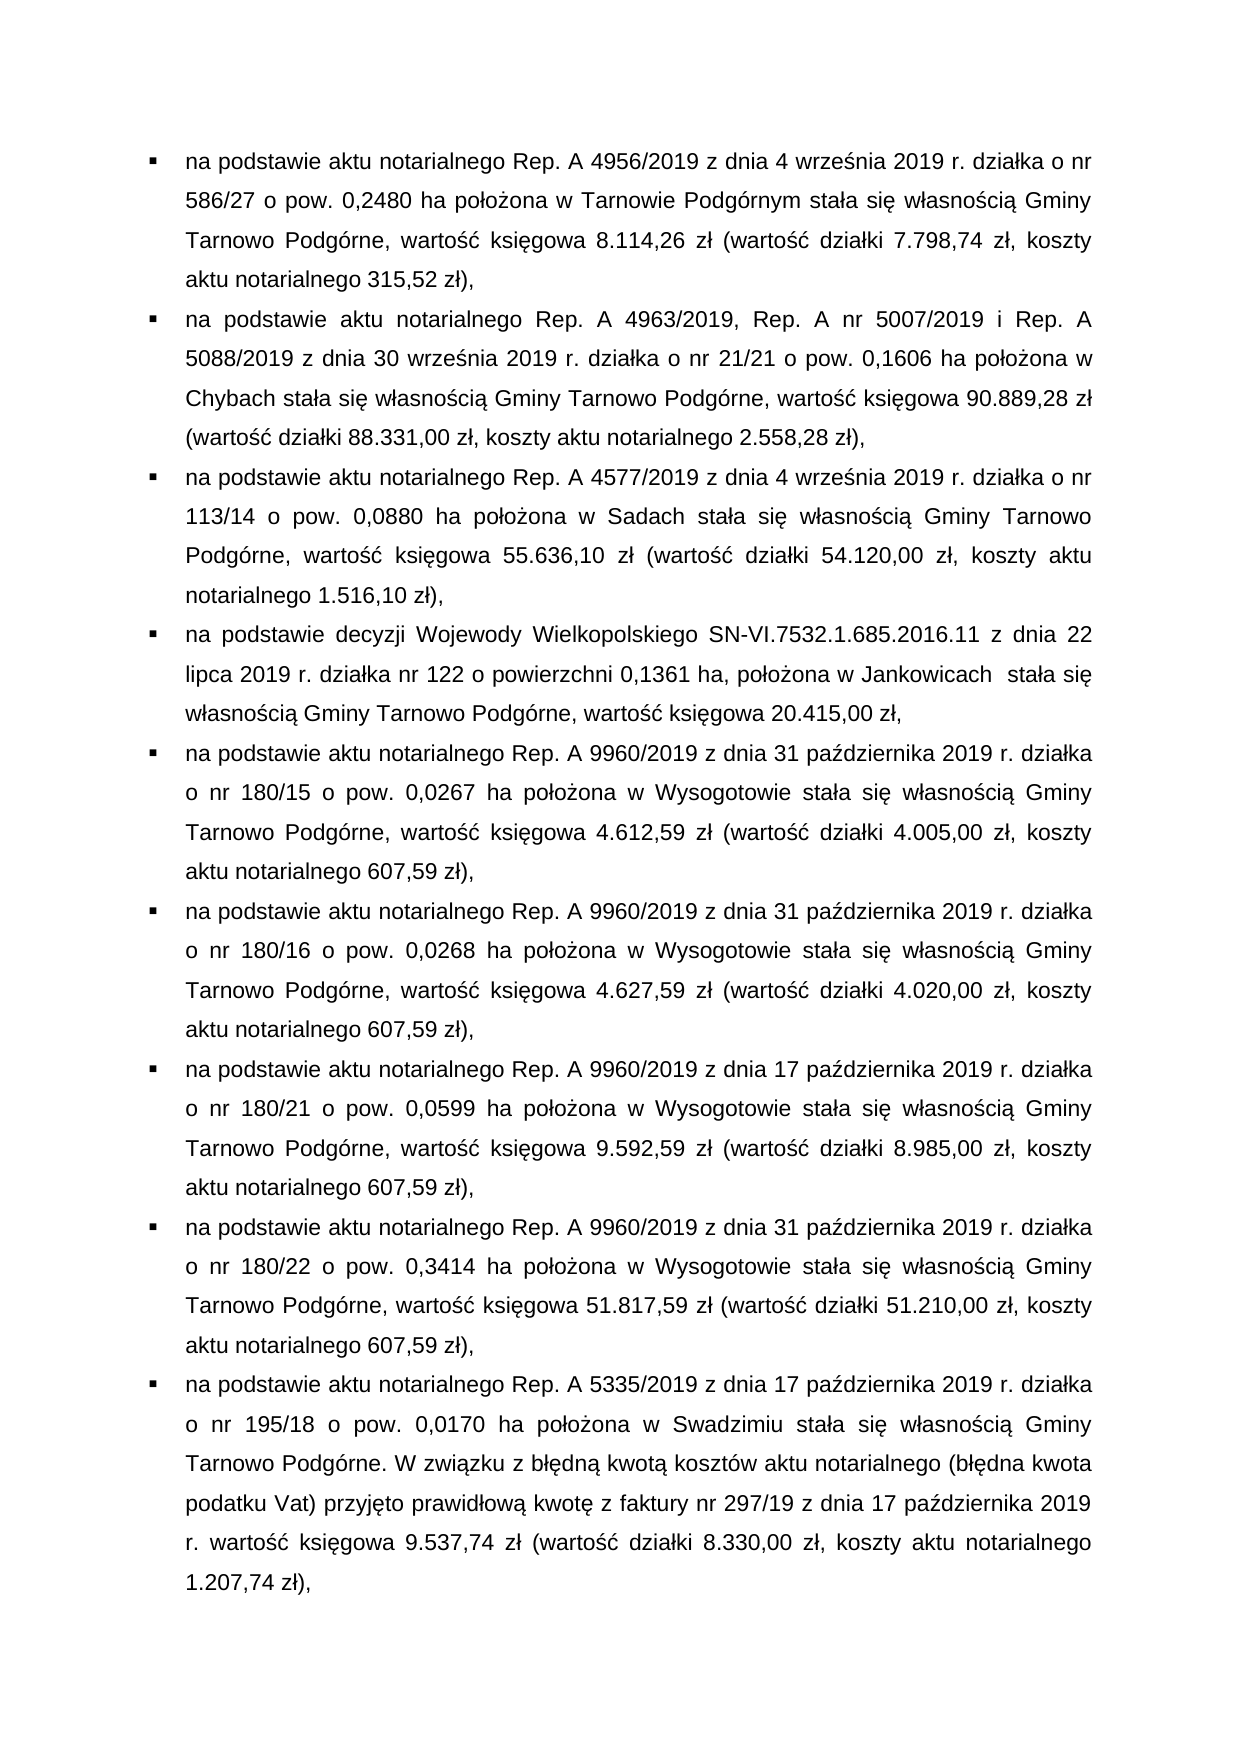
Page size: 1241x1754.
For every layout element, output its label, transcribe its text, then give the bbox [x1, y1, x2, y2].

list na podstawie aktu notarialnego Rep. A 4956/2019 z dnia 4 września 2019 r. działka o nr 586/27 o pow. 0,2480 ha położona w Tarnowie Podgórnym stała się własnością Gminy Tarnowo Podgórne, wartość księgowa 8.114,26 zł (wartość działki 7.798,74 zł, koszty aktu notarialnego 315,52 zł), [148, 148, 1093, 292]
list na podstawie decyzji Wojewody Wielkopolskiego SN-VI.7532.1.685.2016.11 z dnia 22 lipca 2019 r. działka nr 122 o powierzchni 0,1361 ha, położona w Jankowicach stała się własnością Gminy Tarnowo Podgórne, wartość księgowa 20.415,00 zł, [148, 621, 1093, 727]
list na podstawie aktu notarialnego Rep. A 4577/2019 z dnia 4 września 2019 r. działka o nr 113/14 o pow. 0,0880 ha położona w Sadach stała się własnością Gminy Tarnowo Podgórne, wartość księgowa 55.636,10 zł (wartość działki 54.120,00 zł, koszty aktu notarialnego 1.516,10 zł), [148, 463, 1093, 608]
list na podstawie aktu notarialnego Rep. A 9960/2019 z dnia 31 października 2019 r. działka o nr 180/16 o pow. 0,0268 ha położona w Wysogotowie stała się własnością Gminy Tarnowo Podgórne, wartość księgowa 4.627,59 zł (wartość działki 4.020,00 zł, koszty aktu notarialnego 607,59 zł), [148, 898, 1093, 1042]
list na podstawie aktu notarialnego Rep. A 9960/2019 z dnia 17 października 2019 r. działka o nr 180/21 o pow. 0,0599 ha położona w Wysogotowie stała się własnością Gminy Tarnowo Podgórne, wartość księgowa 9.592,59 zł (wartość działki 8.985,00 zł, koszty aktu notarialnego 607,59 zł), [148, 1056, 1093, 1200]
list na podstawie aktu notarialnego Rep. A 9960/2019 z dnia 31 października 2019 r. działka o nr 180/15 o pow. 0,0267 ha położona w Wysogotowie stała się własnością Gminy Tarnowo Podgórne, wartość księgowa 4.612,59 zł (wartość działki 4.005,00 zł, koszty aktu notarialnego 607,59 zł), [148, 740, 1093, 884]
list na podstawie aktu notarialnego Rep. A 9960/2019 z dnia 31 października 2019 r. działka o nr 180/22 o pow. 0,3414 ha położona w Wysogotowie stała się własnością Gminy Tarnowo Podgórne, wartość księgowa 51.817,59 zł (wartość działki 51.210,00 zł, koszty aktu notarialnego 607,59 zł), [148, 1213, 1093, 1358]
list na podstawie aktu notarialnego Rep. A 4963/2019, Rep. A nr 5007/2019 i Rep. A 5088/2019 z dnia 30 września 2019 r. działka o nr 21/21 o pow. 0,1606 ha położona w Chybach stała się własnością Gminy Tarnowo Podgórne, wartość księgowa 90.889,28 zł (wartość działki 88.331,00 zł, koszty aktu notarialnego 2.558,28 zł), [148, 306, 1093, 450]
list na podstawie aktu notarialnego Rep. A 5335/2019 z dnia 17 października 2019 r. działka o nr 195/18 o pow. 0,0170 ha położona w Swadzimiu stała się własnością Gminy Tarnowo Podgórne. W związku z błędną kwotą kosztów aktu notarialnego (błędna kwota podatku Vat) przyjęto prawidłową kwotę z faktury nr 297/19 z dnia 17 października 2019 r. wartość księgowa 9.537,74 zł (wartość działki 8.330,00 zł, koszty aktu notarialnego 1.207,74 zł), [148, 1371, 1093, 1595]
